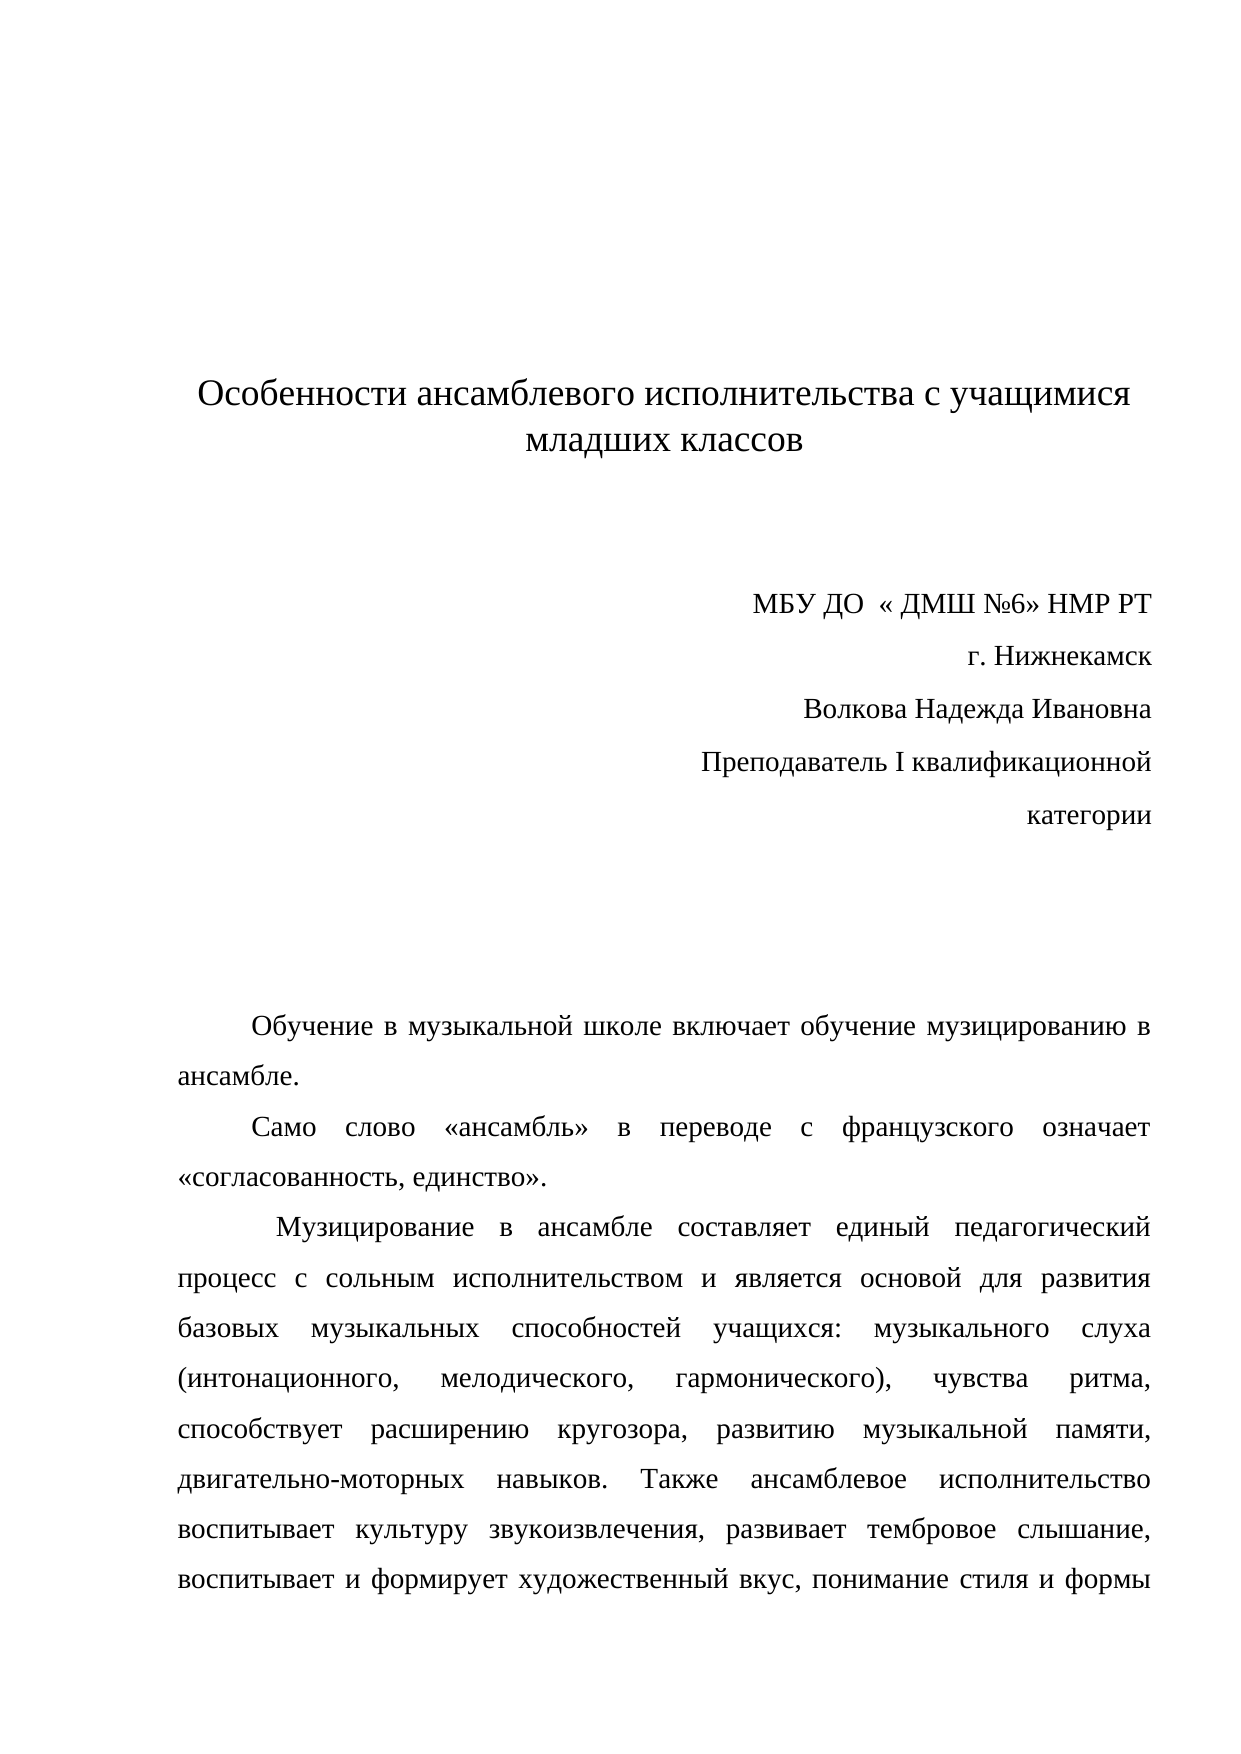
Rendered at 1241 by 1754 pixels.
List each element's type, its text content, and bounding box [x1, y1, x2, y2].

text Особенности ансамблевого исполнительства с учащимися младших классов [177, 370, 1152, 460]
text Волкова Надежда Ивановна [177, 691, 1152, 725]
text категории [177, 797, 1152, 831]
text г. Нижнекамск [177, 638, 1152, 672]
text МБУ ДО « ДМШ №6» НМР РТ [177, 586, 1152, 619]
text Обучение в музыкальной школе включает обучение музицированию в ансамбле. [177, 1008, 1152, 1092]
text Само слово «ансамбль» в переводе с французского означает «согласованность, единство». [177, 1109, 1152, 1193]
text Преподаватель I квалификационной [177, 744, 1152, 778]
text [177, 1209, 1152, 1595]
